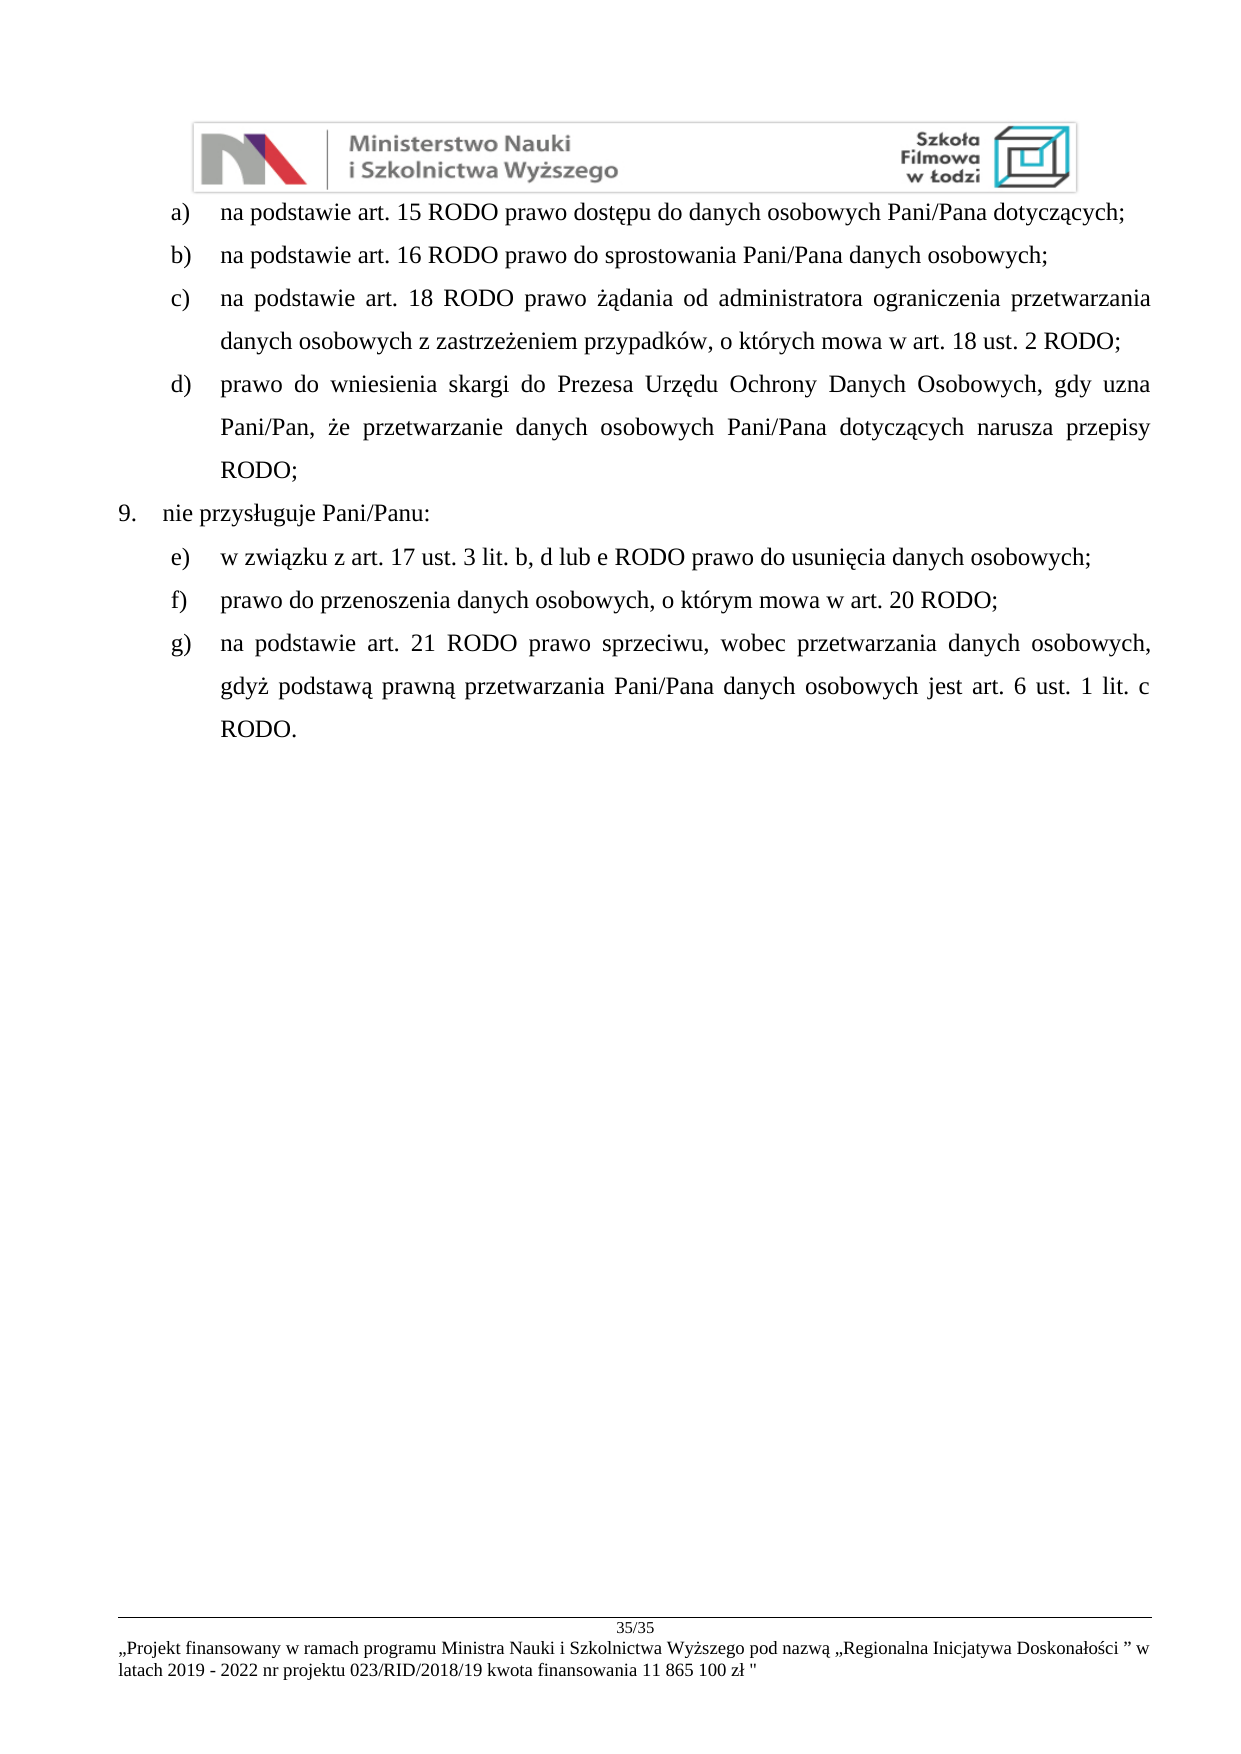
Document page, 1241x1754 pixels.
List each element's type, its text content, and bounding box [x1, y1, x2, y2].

list na podstawie art. 15 RODO prawo dostępu do danych osobowych Pani/Pana dotyczących; [171, 197, 1152, 225]
list na podstawie art. 21 RODO prawo sprzeciwu, wobec przetwarzania danych osobowych, gdyż podstawą prawną przetwarzania Pani/Pana danych osobowych jest art. 6 ust. 1 lit. c RODO. [171, 628, 1152, 743]
list prawo do przenoszenia danych osobowych, o którym mowa w art. 20 RODO; [171, 585, 1152, 613]
picture [188, 118, 1082, 197]
list nie przysługuje Pani/Panu: [118, 498, 1152, 527]
list na podstawie art. 18 RODO prawo żądania od administratora ograniczenia przetwarzania danych osobowych z zastrzeżeniem przypadków, o których mowa w art. 18 ust. 2 RODO; [171, 283, 1152, 355]
list prawo do wniesienia skargi do Prezesa Urzędu Ochrony Danych Osobowych, gdy uzna Pani/Pan, że przetwarzanie danych osobowych Pani/Pana dotyczących narusza przepisy RODO; [171, 369, 1152, 484]
list na podstawie art. 16 RODO prawo do sprostowania Pani/Pana danych osobowych; [171, 240, 1152, 268]
list w związku z art. 17 ust. 3 lit. b, d lub e RODO prawo do usunięcia danych osobowych; [171, 542, 1152, 570]
